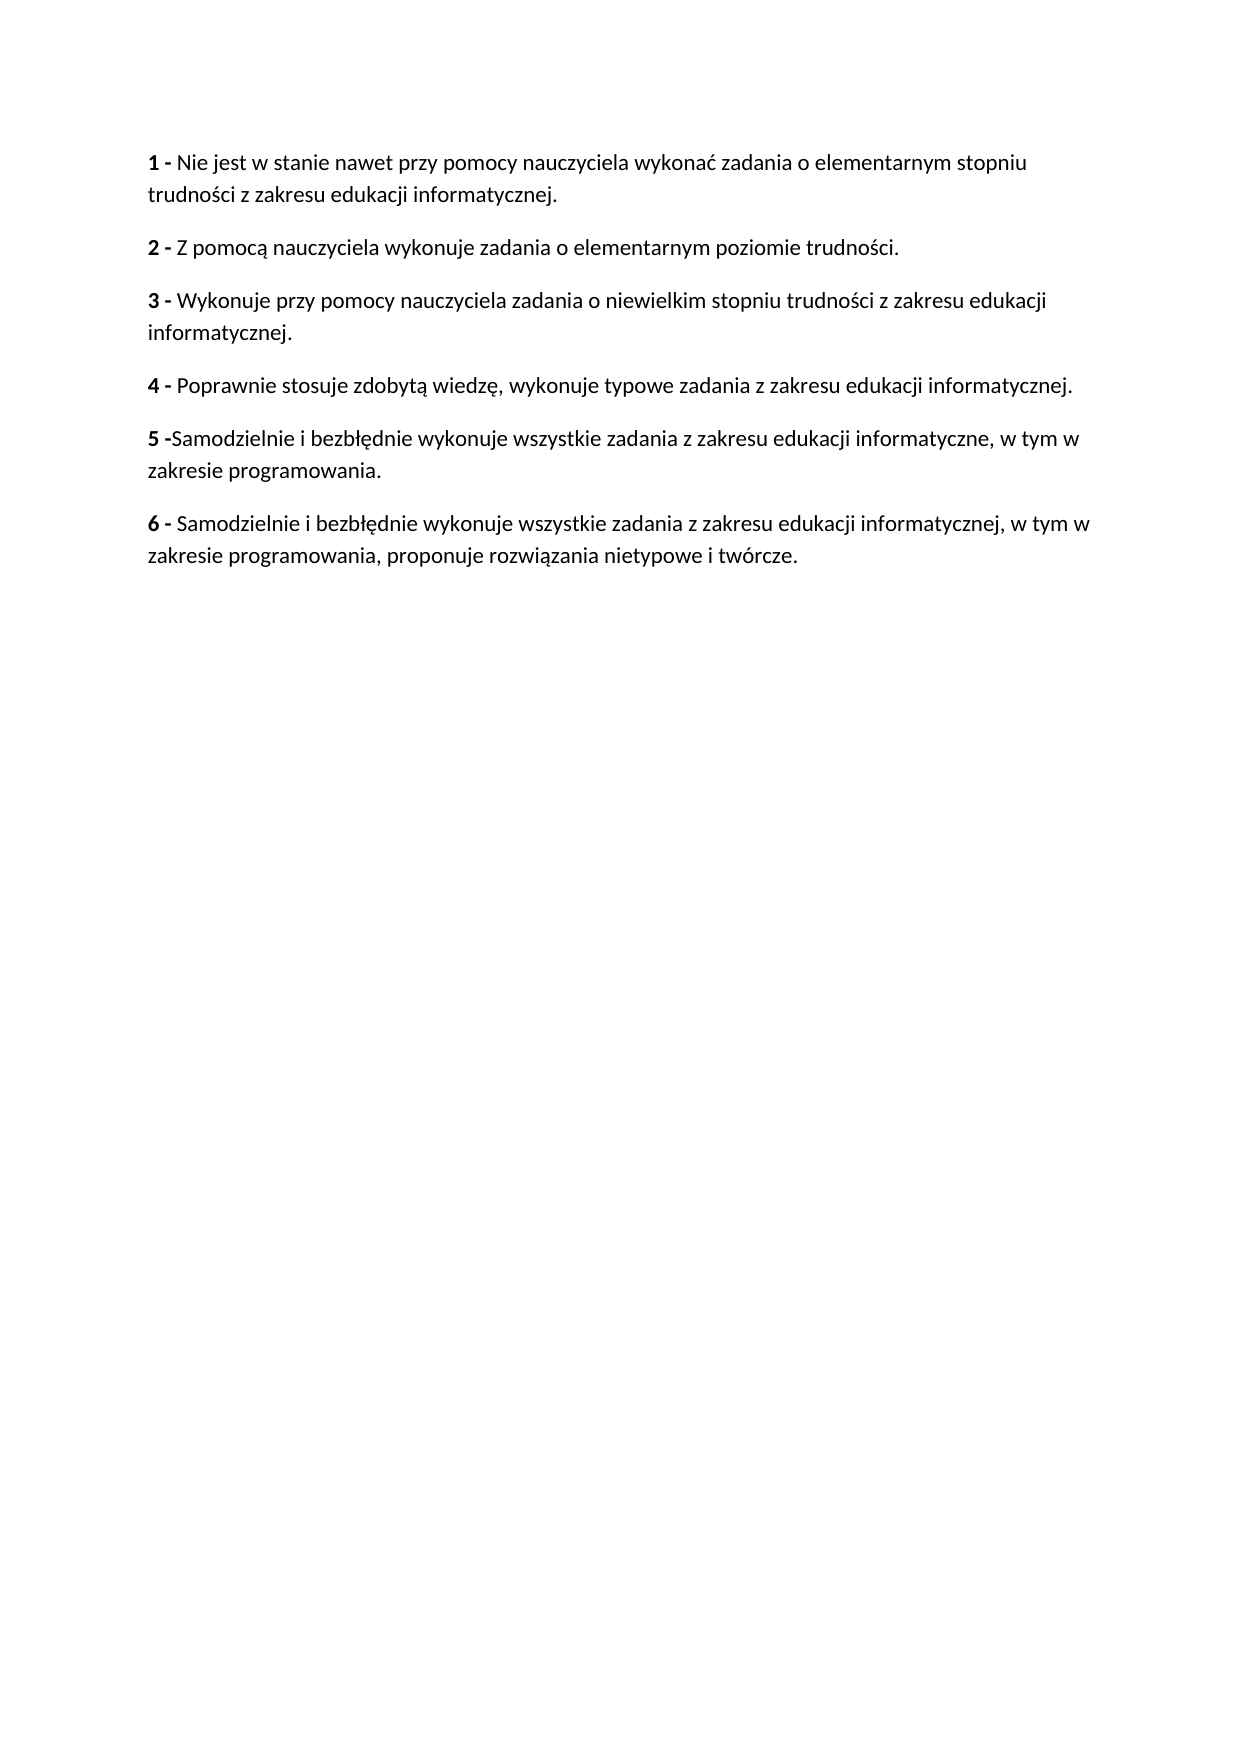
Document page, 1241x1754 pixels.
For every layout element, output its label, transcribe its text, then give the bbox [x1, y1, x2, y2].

text 2 - Z pomocą nauczyciela wykonuje zadania o elementarnym poziomie trudności. [148, 233, 1093, 261]
text 3 - Wykonuje przy pomocy nauczyciela zadania o niewielkim stopniu trudności z zakresu edukacji informatycznej. [148, 286, 1093, 346]
text 6 - Samodzielnie i bezbłędnie wykonuje wszystkie zadania z zakresu edukacji informatycznej, w tym w zakresie programowania, proponuje rozwiązania nietypowe i twórcze. [148, 509, 1093, 569]
text 1 - Nie jest w stanie nawet przy pomocy nauczyciela wykonać zadania o elementarnym stopniu trudności z zakresu edukacji informatycznej. [148, 148, 1093, 208]
text 4 - Poprawnie stosuje zdobytą wiedzę, wykonuje typowe zadania z zakresu edukacji informatycznej. [148, 371, 1093, 399]
text 5 -Samodzielnie i bezbłędnie wykonuje wszystkie zadania z zakresu edukacji informatyczne, w tym w zakresie programowania. [148, 424, 1093, 484]
